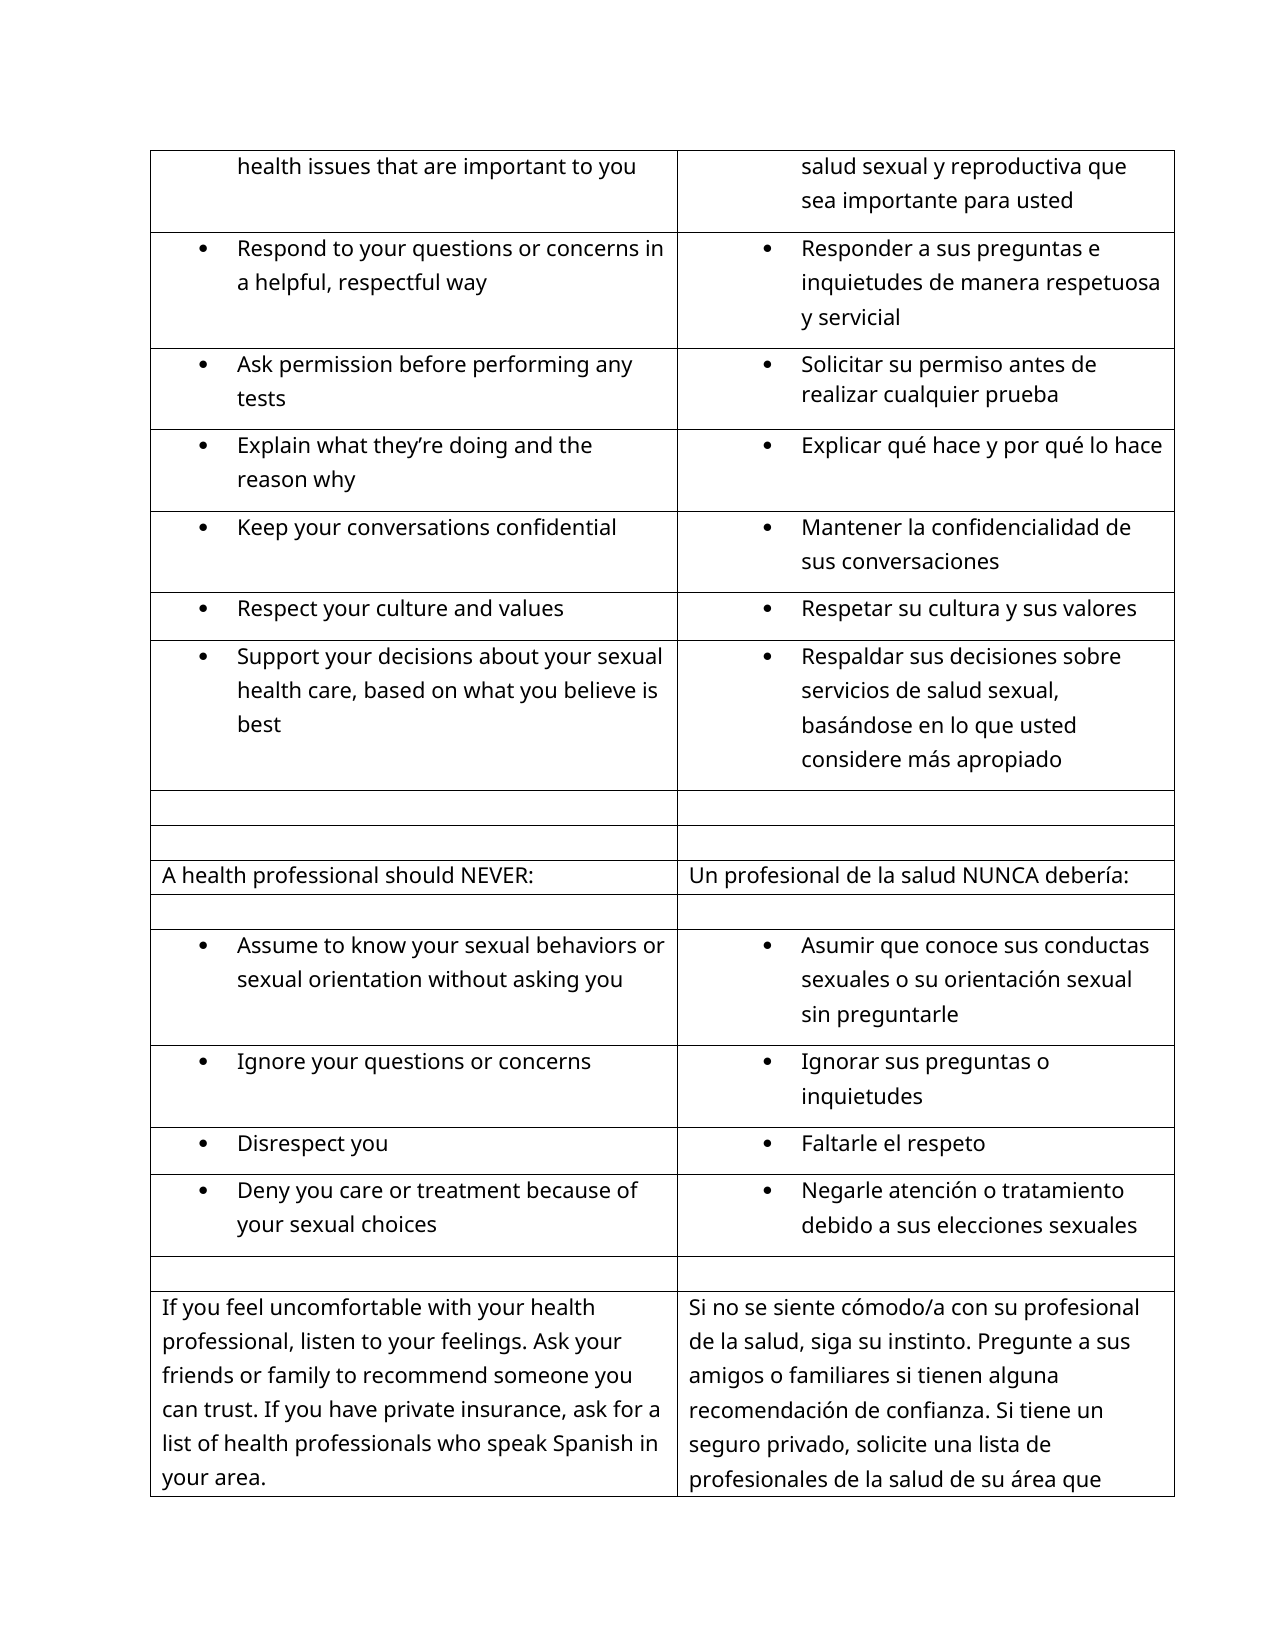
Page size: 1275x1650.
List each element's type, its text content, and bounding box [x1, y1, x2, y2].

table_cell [678, 1292, 1174, 1496]
table_cell [151, 826, 677, 859]
table_cell [678, 826, 1174, 859]
table_cell Respect your culture and values [151, 593, 677, 639]
table_cell [151, 1257, 677, 1291]
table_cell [151, 151, 677, 232]
table_cell Respond to your questions or concerns in a helpful, respectful way [151, 233, 677, 348]
table_cell [678, 895, 1174, 929]
table_cell Keep your conversations confidential [151, 512, 677, 592]
table_cell Negarle atención o tratamiento debido a sus elecciones sexuales [678, 1175, 1174, 1256]
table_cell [151, 1292, 677, 1496]
table_cell Disrespect you [151, 1128, 677, 1174]
table_cell Explicar qué hace y por qué lo hace [678, 430, 1174, 511]
table_cell Mantener la confidencialidad de sus conversaciones [678, 512, 1174, 592]
table_cell [678, 791, 1174, 825]
table_cell [151, 895, 677, 929]
table_cell Assume to know your sexual behaviors or sexual orientation without asking you [151, 930, 677, 1045]
table_cell A health professional should NEVER: [151, 861, 677, 894]
table_cell Un profesional de la salud NUNCA debería: [678, 861, 1174, 894]
table_cell Faltarle el respeto [678, 1128, 1174, 1174]
table_cell Ignorar sus preguntas o inquietudes [678, 1046, 1174, 1127]
table_cell Ignore your questions or concerns [151, 1046, 677, 1127]
table_cell Solicitar su permiso antes de realizar cualquier prueba [678, 349, 1174, 429]
table_cell Asumir que conoce sus conductas sexuales o su orientación sexual sin preguntarle [678, 930, 1174, 1045]
table_cell Deny you care or treatment because of your sexual choices [151, 1175, 677, 1256]
table_cell Support your decisions about your sexual health care, based on what you believe is best [151, 641, 677, 790]
table_cell Respaldar sus decisiones sobre servicios de salud sexual, basándose en lo que usted considere más apropiado [678, 641, 1174, 790]
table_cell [678, 151, 1174, 232]
table_cell Explain what they’re doing and the reason why [151, 430, 677, 511]
table_cell [151, 791, 677, 825]
table_cell [678, 1257, 1174, 1291]
table_cell Respetar su cultura y sus valores [678, 593, 1174, 639]
table_cell Ask permission before performing any tests [151, 349, 677, 429]
table_cell Responder a sus preguntas e inquietudes de manera respetuosa y servicial [678, 233, 1174, 348]
